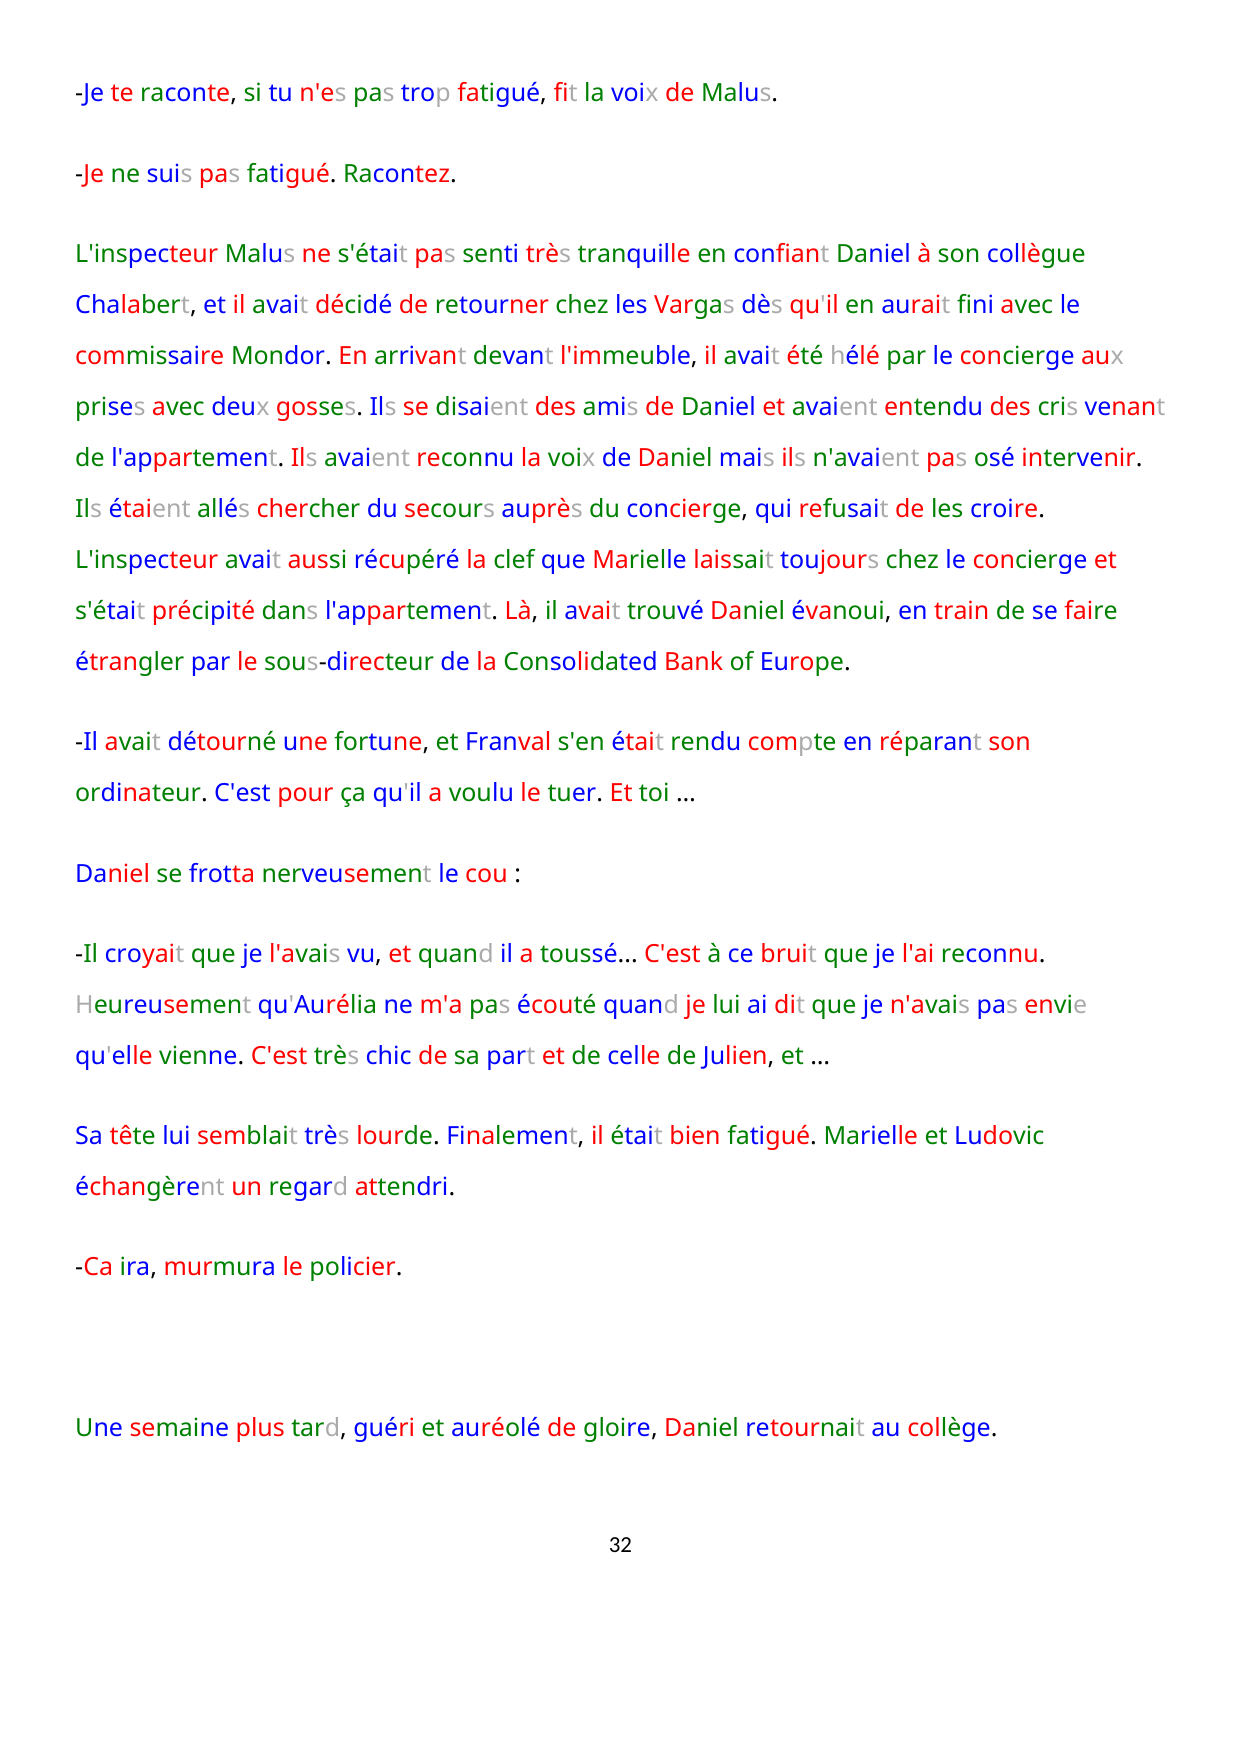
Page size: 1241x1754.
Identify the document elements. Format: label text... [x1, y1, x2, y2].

text Une semaine plus tard, guéri et auréolé de gloire, Daniel retournait au collège. [75, 1409, 1165, 1443]
text L'inspecteur Malus ne s'était pas senti très tranquille en confiant Daniel à son collègue Chalabert, et il avait décidé de retourner chez les Vargas dès qu'il en aurait fini avec le commissaire Mondor. En arrivant devant l'immeuble, il avait été hélé par le concierge aux prises avec deux gosses. Ils se disaient des amis de Daniel et avaient entendu des cris venant de l'appartement. Ils avaient reconnu la voix de Daniel mais ils n'avaient pas osé intervenir. Ils étaient allés chercher du secours auprès du concierge, qui refusait de les croire. L'inspecteur avait aussi récupéré la clef que Marielle laissait toujours chez le concierge et s'était précipité dans l'appartement. Là, il avait trouvé Daniel évanoui, en train de se faire étrangler par le sous-directeur de la Consolidated Bank of Europe. [75, 235, 1165, 678]
text -Il avait détourné une fortune, et Franval s'en était rendu compte en réparant son ordinateur. C'est pour ça qu'il a voulu le tuer. Et toi … [75, 724, 1165, 809]
text -Il croyait que je l'avais vu, et quand il a toussé... C'est à ce bruit que je l'ai reconnu. Heureusement qu'Aurélia ne m'a pas écouté quand je lui ai dit que je n'avais pas envie qu'elle vienne. C'est très chic de sa part et de celle de Julien, et … [75, 935, 1165, 1072]
text Sa tête lui semblait très lourde. Finalement, il était bien fatigué. Marielle et Ludovic échangèrent un regard attendri. [75, 1118, 1165, 1203]
text -Je ne suis pas fatigué. Racontez. [75, 155, 1165, 189]
text -Ca ira, murmura le policier. [75, 1249, 1165, 1283]
text Daniel se frotta nerveusement le cou : [75, 855, 1165, 889]
text -Je te raconte, si tu n'es pas trop fatigué, fit la voix de Malus. [75, 75, 1165, 109]
